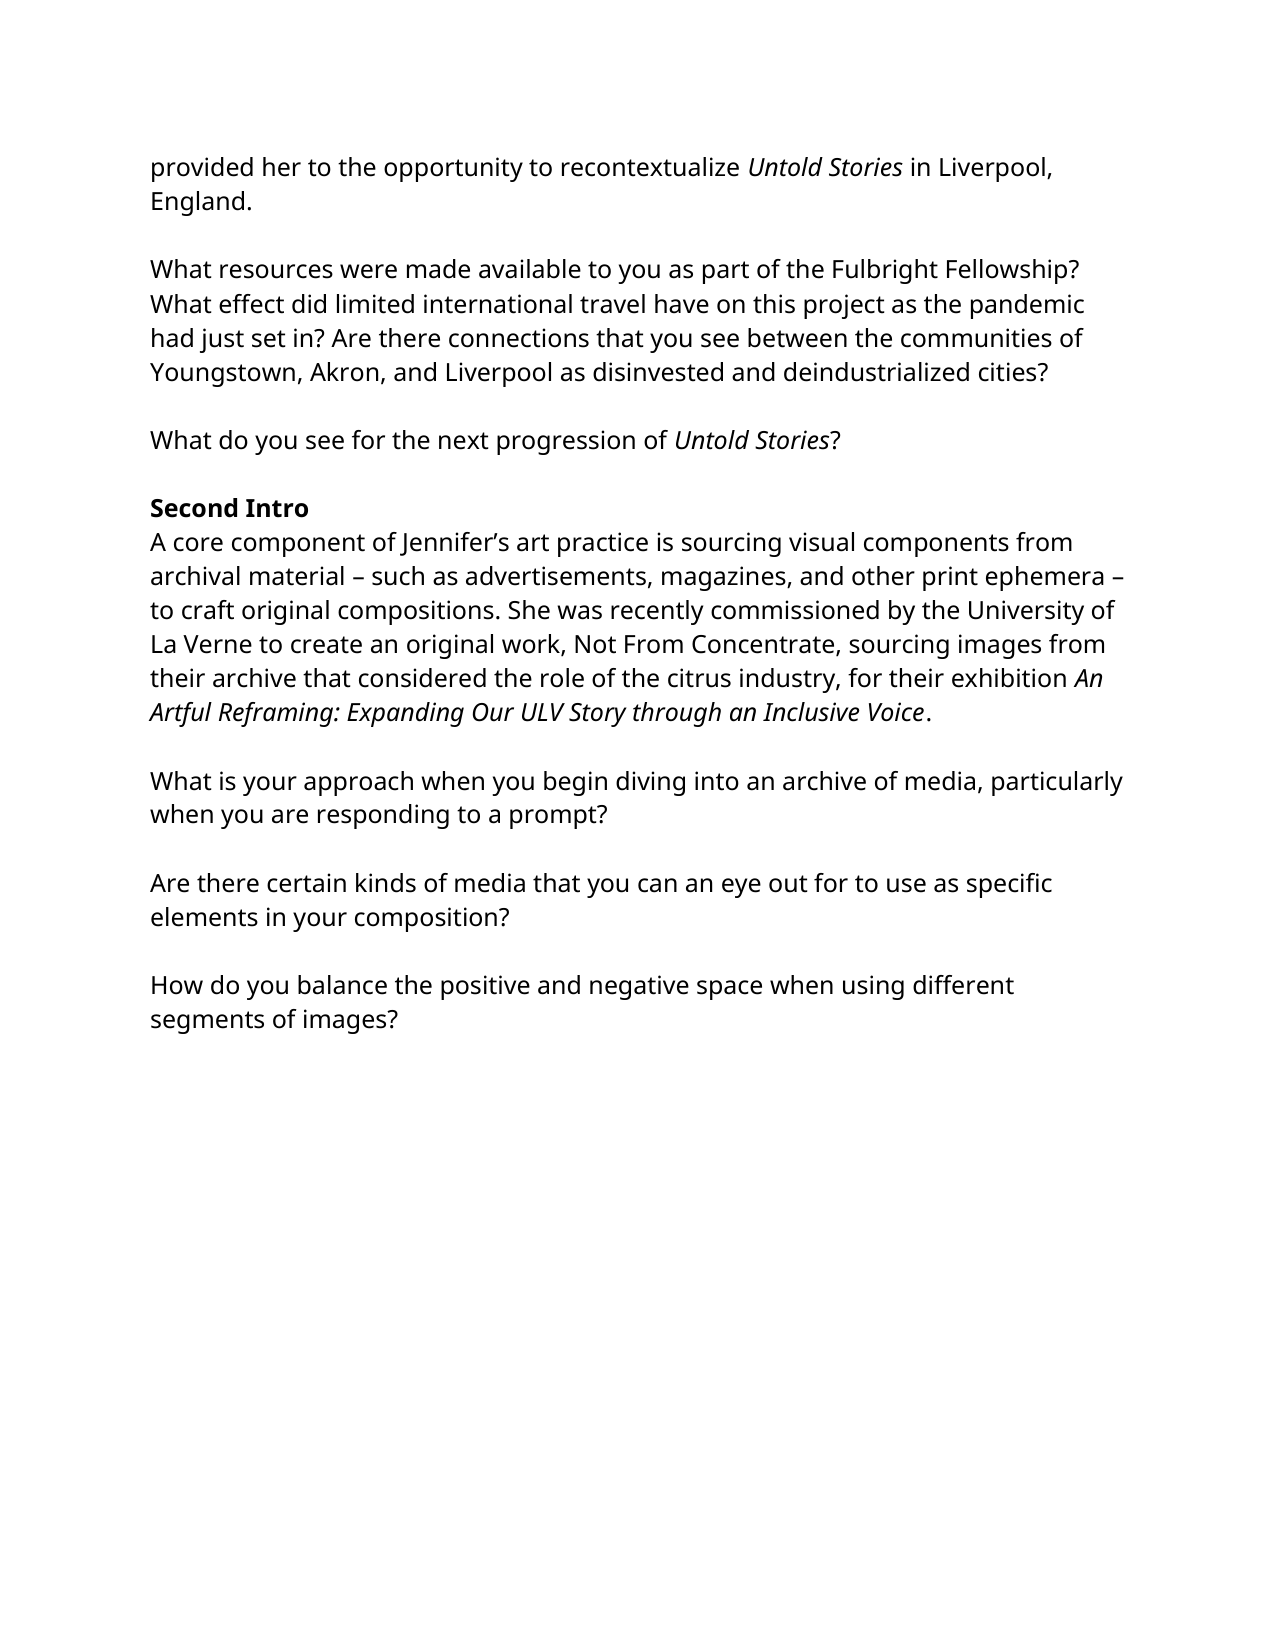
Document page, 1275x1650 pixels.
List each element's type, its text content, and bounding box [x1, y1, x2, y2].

text Are there certain kinds of media that you can an eye out for to use as specific elements in your composition? [150, 865, 1125, 933]
text How do you balance the positive and negative space when using different segments of images? [150, 967, 1125, 1036]
text What do you see for the next progression of Untold Stories? [150, 422, 1125, 457]
text What resources were made available to you as part of the Fulbright Fellowship? What effect did limited international travel have on this project as the pandemic had just set in? Are there connections that you see between the communities of Youngstown, Akron, and Liverpool as disinvested and deindustrialized cities? [150, 252, 1125, 388]
text A core component of Jennifer’s art practice is sourcing visual components from archival material – such as advertisements, magazines, and other print ephemera – to craft original compositions. She was recently commissioned by the University of La Verne to create an original work, Not From Concentrate, sourcing images from their archive that considered the role of the citrus industry, for their exhibition An Artful Reframing: Expanding Our ULV Story through an Inclusive Voice. [150, 525, 1125, 729]
text Second Intro [150, 491, 1125, 525]
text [150, 150, 1125, 218]
text What is your approach when you begin diving into an archive of media, particularly when you are responding to a prompt? [150, 763, 1125, 831]
